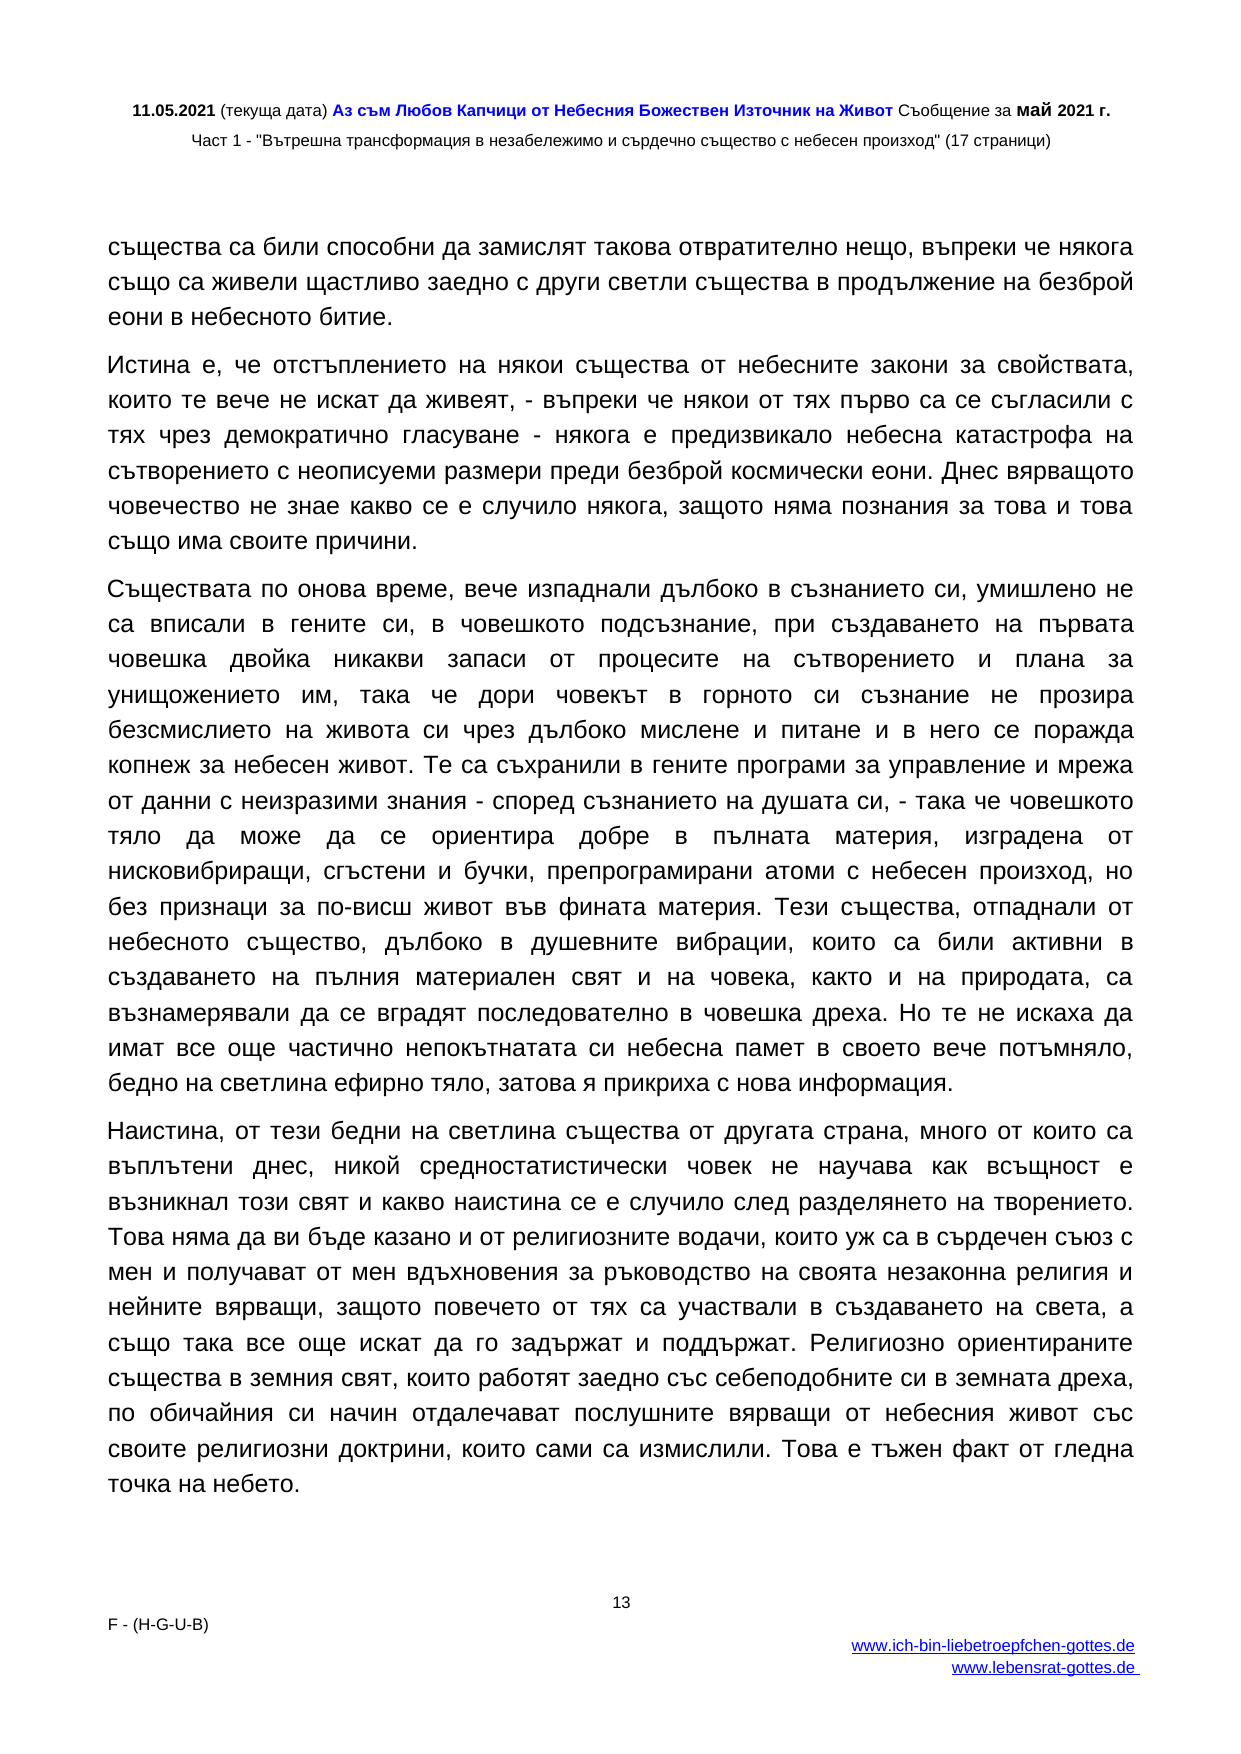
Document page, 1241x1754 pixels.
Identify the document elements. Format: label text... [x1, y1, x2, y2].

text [107, 231, 1135, 331]
text Истина е, че отстъплението на някои същества от небесните закони за свойствата, които те вече не искат да живеят, - въпреки че някои от тях първо са се съгласили с тях чрез демократично гласуване - някога е предизвикало небесна катастрофа на сътворението с неописуеми размери преди безброй космически еони. Днес вярващото човечество не знае какво се е случило някога, защото няма познания за това и това също има своите причини. [107, 350, 1135, 555]
text Наистина, от тези бедни на светлина същества от другата страна, много от които са въплътени днес, никой средностатистически човек не научава как всъщност е възникнал този свят и какво наистина се е случило след разделянето на творението. Това няма да ви бъде казано и от религиозните водачи, които уж са в сърдечен съюз с мен и получават от мен вдъхновения за ръководство на своята незаконна религия и нейните вярващи, защото повечето от тях са участвали в създаването на света, а също така все още искат да го задържат и поддържат. Религиозно ориентираните същества в земния свят, които работят заедно със себеподобните си в земната дреха, по обичайния си начин отдалечават послушните вярващи от небесния живот със своите религиозни доктрини, които сами са измислили. Това е тъжен факт от гледна точка на небето. [107, 1116, 1135, 1498]
text Съществата по онова време, вече изпаднали дълбоко в съзнанието си, умишлено не са вписали в гените си, в човешкото подсъзнание, при създаването на първата човешка двойка никакви запаси от процесите на сътворението и плана за унищожението им, така че дори човекът в горното си съзнание не прозира безсмислието на живота си чрез дълбоко мислене и питане и в него се поражда копнеж за небесен живот. Те са съхранили в гените програми за управление и мрежа от данни с неизразими знания - според съзнанието на душата си, - така че човешкото тяло да може да се ориентира добре в пълната материя, изградена от нисковибриращи, сгъстени и бучки, препрограмирани атоми с небесен произход, но без признаци за по-висш живот във фината материя. Тези същества, отпаднали от небесното същество, дълбоко в душевните вибрации, които са били активни в създаването на пълния материален свят и на човека, както и на природата, са възнамерявали да се вградят последователно в човешка дреха. Но те не искаха да имат все още частично непокътнатата си небесна памет в своето вече потъмняло, бедно на светлина ефирно тяло, затова я прикриха с нова информация. [107, 574, 1135, 1097]
